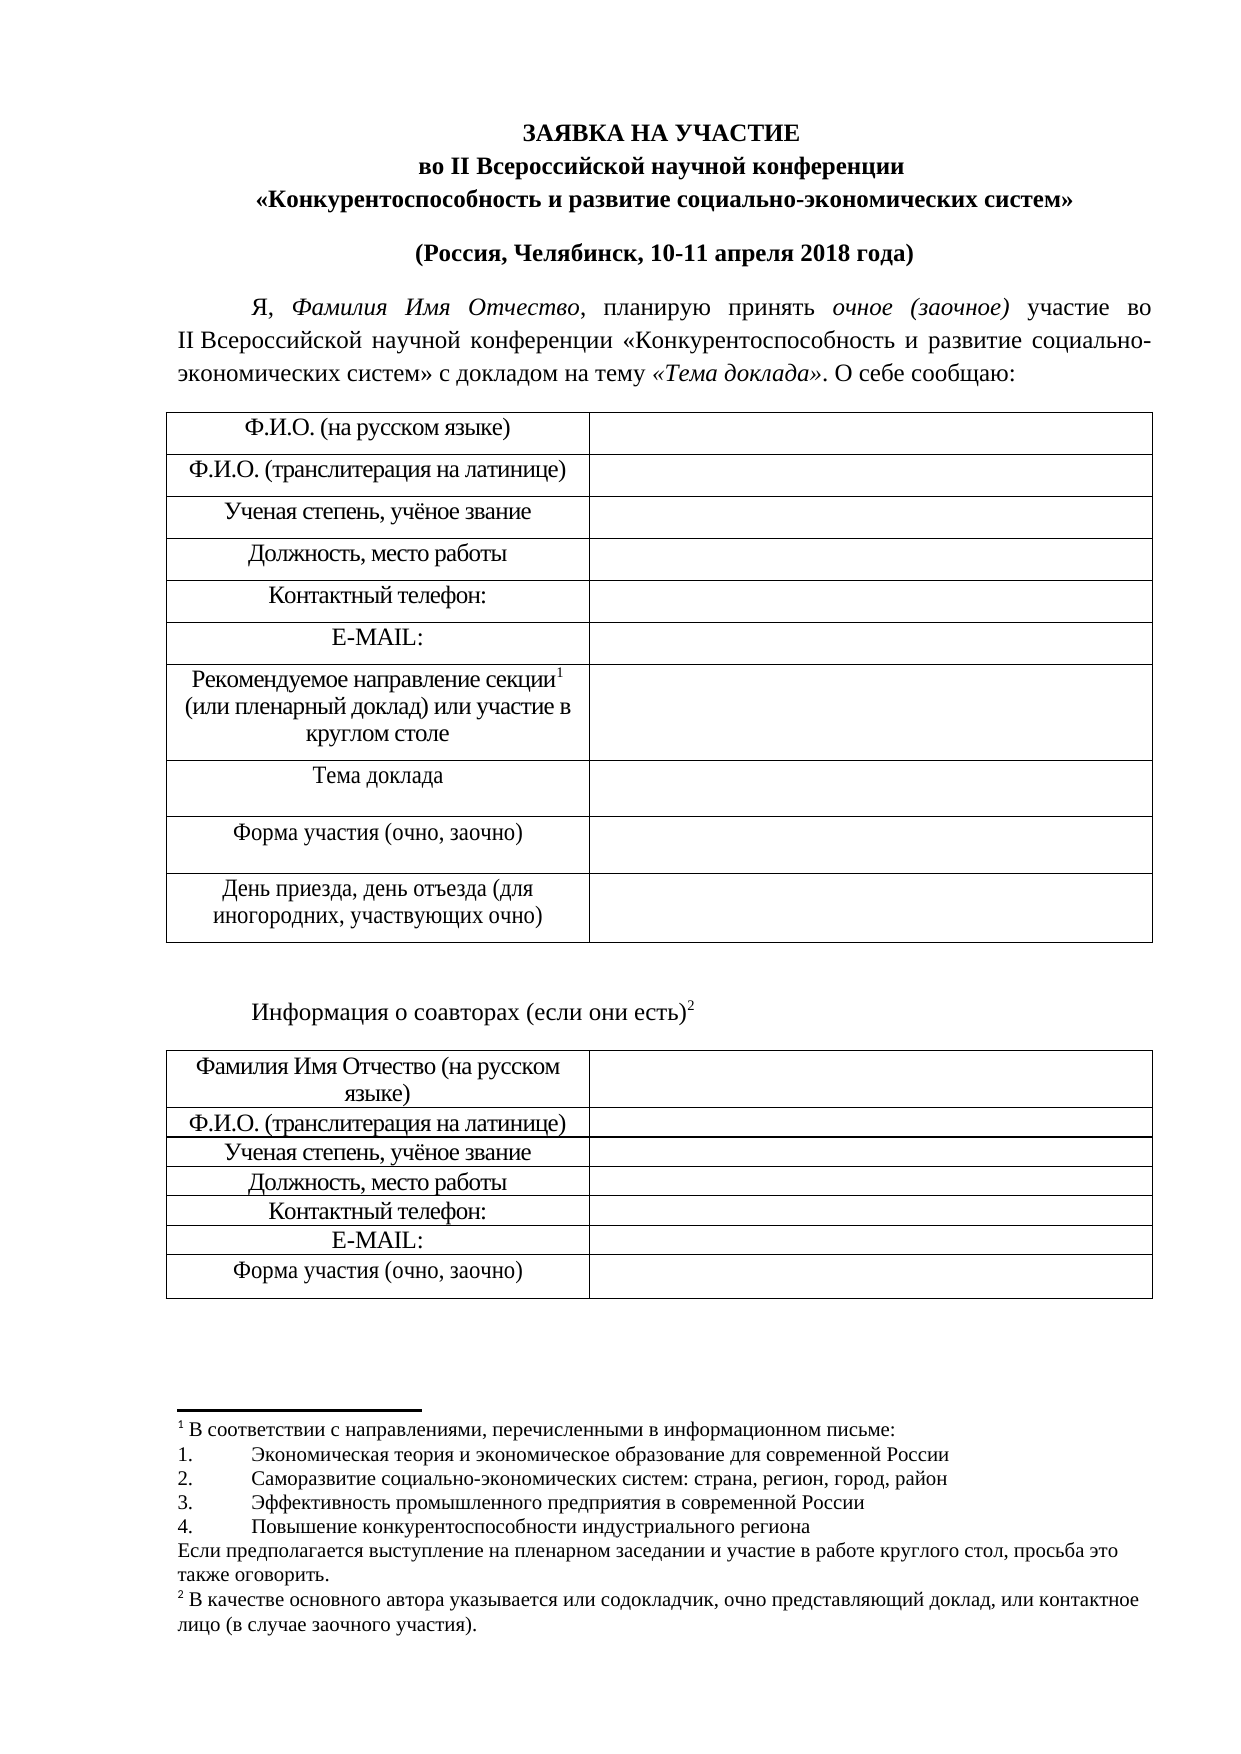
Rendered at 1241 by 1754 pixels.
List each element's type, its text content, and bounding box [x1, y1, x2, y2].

table_cell [590, 1138, 1152, 1166]
table_cell [590, 455, 1152, 496]
table_header [590, 413, 1152, 454]
table_cell [590, 817, 1152, 873]
table_cell Ученая степень, учёное звание [167, 497, 589, 538]
table_cell [590, 1108, 1152, 1136]
text Я, Фамилия Имя Отчество, планирую принять очное (заочное) участие во II Всероссийской научной конференции «Конкурентоспособность и развитие социально-экономических систем» с докладом на тему «Тема доклада». О себе сообщаю: [177, 292, 1152, 387]
table_cell [590, 1167, 1152, 1195]
table_header Фамилия Имя Отчество (на русском языке) [167, 1051, 589, 1107]
table_cell E-MAIL: [167, 1226, 589, 1254]
table_cell [590, 539, 1152, 580]
table_cell Должность, место работы [167, 539, 589, 580]
text ЗАЯВКА НА УЧАСТИЕ во II Всероссийской научной конференции «Конкурентоспособность и развитие социально-экономических систем» [177, 118, 1152, 213]
table_cell Рекомендуемое направление секции (или пленарный доклад) или участие в круглом столе [167, 665, 589, 759]
table_cell E-MAIL: [167, 623, 589, 664]
table_cell [590, 497, 1152, 538]
table_cell Форма участия (очно, заочно) [167, 817, 589, 873]
table_cell [590, 665, 1152, 759]
table_cell Должность, место работы [167, 1167, 589, 1195]
table_cell [590, 874, 1152, 942]
table_cell [590, 761, 1152, 816]
table_cell Форма участия (очно, заочно) [167, 1255, 589, 1298]
table_header Ф.И.О. (на русском языке) [167, 413, 589, 454]
table_cell Тема доклада [167, 761, 589, 816]
table_cell Ученая степень, учёное звание [167, 1138, 589, 1166]
table_cell Ф.И.О. (транслитерация на латинице) [167, 455, 589, 496]
text Информация о соавторах (если они есть) [177, 997, 1152, 1025]
table_cell День приезда, день отъезда (для иногородних, участвующих очно) [167, 874, 589, 942]
table_cell Ф.И.О. (транслитерация на латинице) [167, 1108, 589, 1136]
table_header [590, 1051, 1152, 1107]
table_cell [590, 581, 1152, 622]
table_cell Контактный телефон: [167, 1196, 589, 1225]
table_cell [590, 1255, 1152, 1298]
text (Россия, Челябинск, 10-11 апреля 2018 года) [177, 238, 1152, 267]
table_cell [590, 1226, 1152, 1254]
table_cell [590, 623, 1152, 664]
table_cell Контактный телефон: [167, 581, 589, 622]
table_cell [590, 1196, 1152, 1225]
